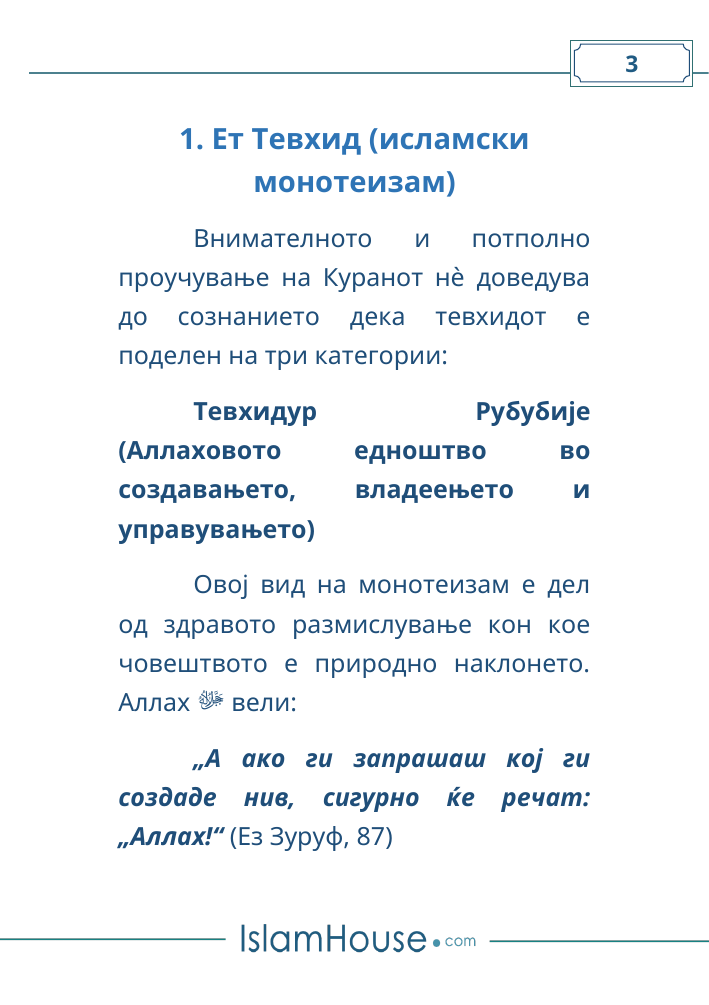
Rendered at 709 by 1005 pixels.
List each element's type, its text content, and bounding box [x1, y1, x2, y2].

text Тевхидур Рубубије (Аллаховото едноштво во создавањето, владеењето и управувањето) [118, 394, 591, 545]
picture [0, 918, 226, 956]
text 1. Ет Тевхид (исламски монотеизам) [118, 118, 591, 201]
text Внимателното и потполно проучување на Куранот нè доведува до сознанието дека тевхидот е поделен на три категории: [118, 220, 591, 372]
text Овој вид на монотеизам е дел од здравото размислување кон кое човештвото е природно наклонето. Аллах ﷻ вели: [118, 567, 591, 719]
text „А ако ги запрашаш кој ги создаде нив, сигурно ќе речат: „Аллах!“ (Ез Зуруф, 87) [118, 740, 591, 853]
picture [233, 919, 709, 959]
